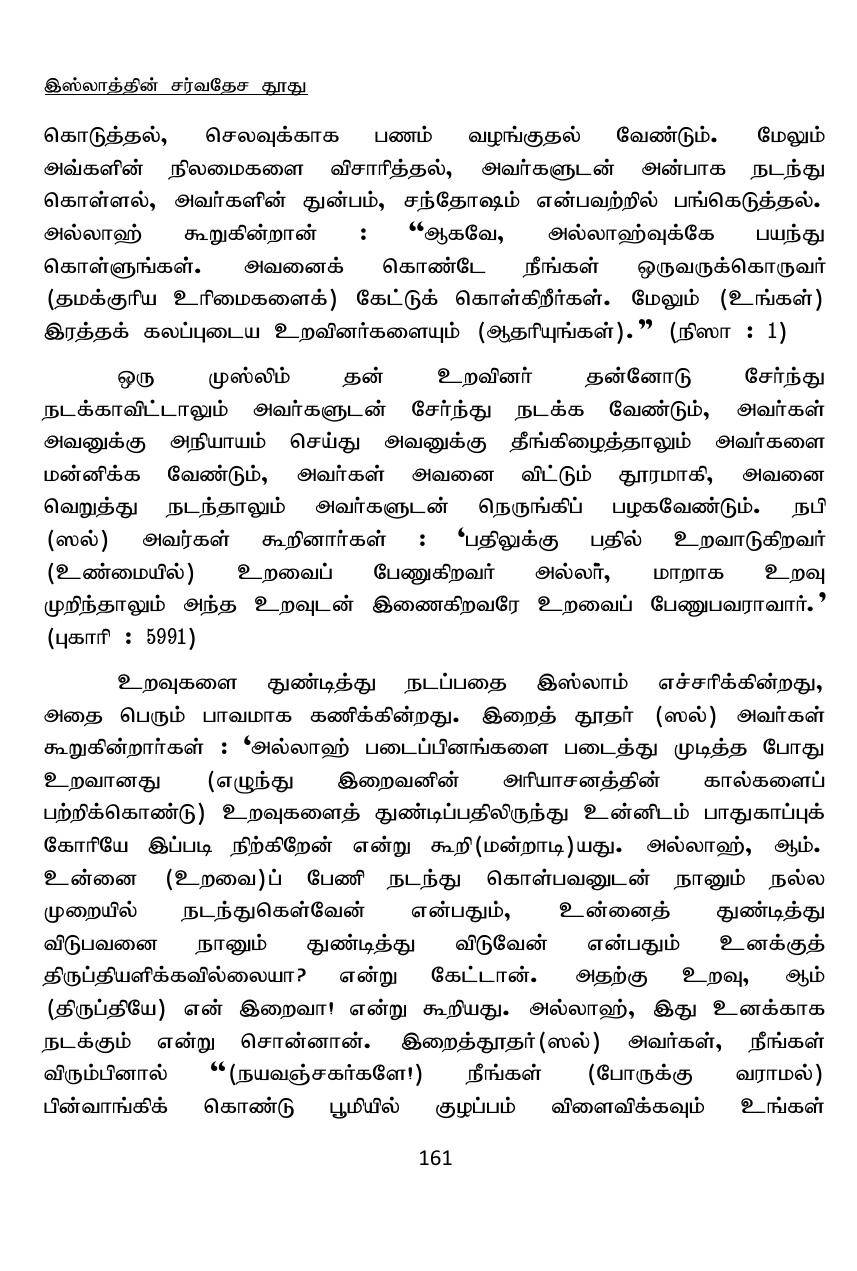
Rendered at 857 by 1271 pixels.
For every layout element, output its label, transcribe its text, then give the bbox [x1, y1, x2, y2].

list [44, 124, 827, 348]
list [44, 670, 827, 1123]
list xU K];ypk; jd; cwtpdh; jd;NdhL Nrh;e;J elf;fhtpl;lhYk; mth;fSld; Nrh;e;J elf;f Ntz;Lk;> mth;fs; mtDf;F mepahak; nra;J mtDf;F jPq;fpioj;jhYk; mth;fis kd;dpf;f Ntz;Lk;> mth;fs; mtid tpl;Lk; J}ukhfp> mtid ntWj;J ele;jhYk; mth;fSld; neUq;fpg; gofNtz;Lk;. egp (]y;) mtu;fs; $wpdhh;fs; : 'gjpYf;F gjpy; cwthLfpwtH (cz;ikapy;) cwitg; NgZfpwtH my;yH;> khwhf cwT Kwpe;jhYk; me;j cwTld; ,izfpwtNu cwitg; NgZgtuhthH." (Gfhhp : 5991) [44, 364, 827, 654]
